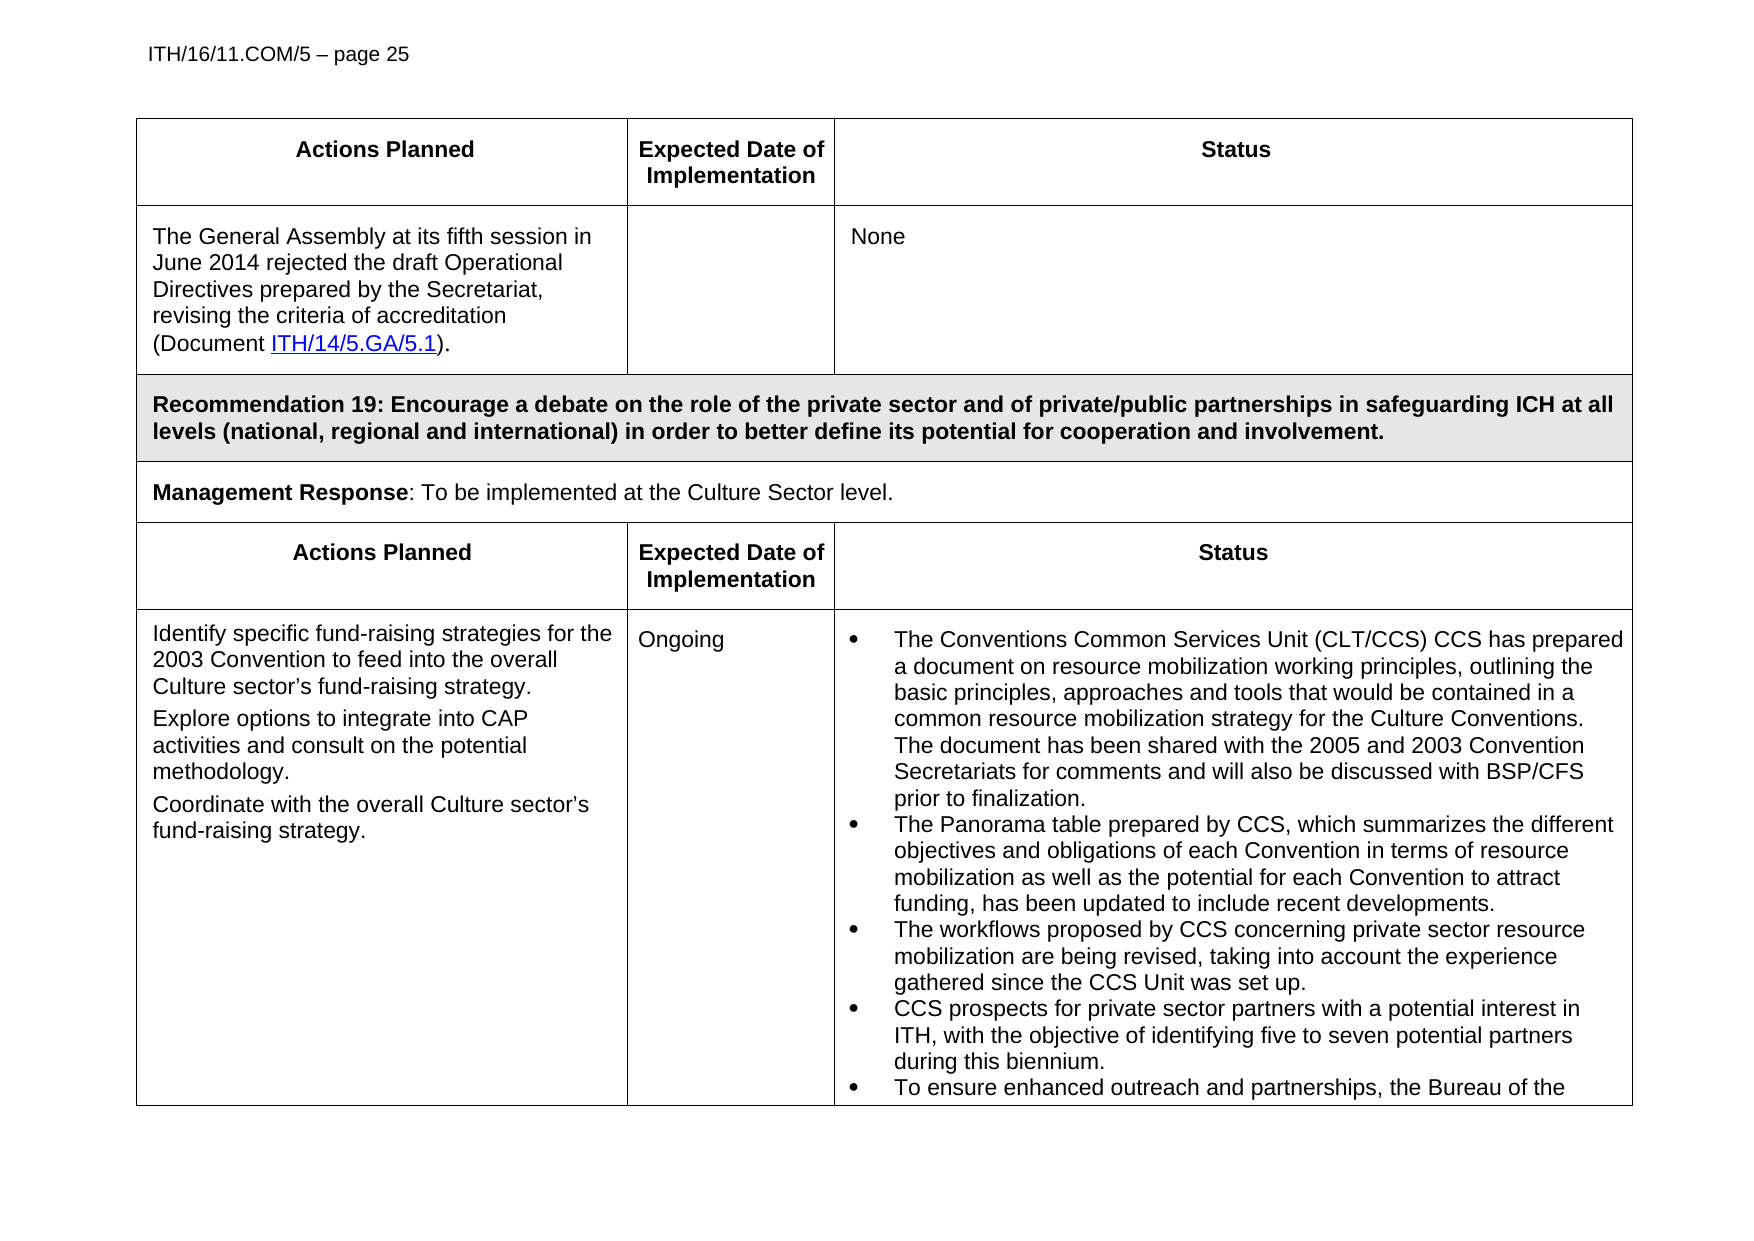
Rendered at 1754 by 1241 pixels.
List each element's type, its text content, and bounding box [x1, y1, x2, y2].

table_cell None [835, 206, 1632, 374]
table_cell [835, 610, 1632, 1105]
table_cell Management Response: To be implemented at the Culture Sector level. [137, 462, 1632, 522]
table_cell Actions Planned [137, 523, 627, 609]
table_cell Expected Date of Implementation [628, 119, 834, 205]
table_cell Recommendation 19: Encourage a debate on the role of the private sector and of private/public partnerships in safeguarding ICH at all levels (national, regional and international) in order to better define its potential for cooperation and involvement. [137, 375, 1632, 461]
table_cell Status [835, 523, 1632, 609]
table_cell Actions Planned [137, 119, 627, 205]
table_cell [137, 610, 627, 1105]
table_cell Status [835, 119, 1632, 205]
table_cell Expected Date of Implementation [628, 523, 834, 609]
table_cell [628, 206, 834, 374]
table_cell Ongoing [628, 610, 834, 1105]
table_cell The General Assembly at its fifth session in June 2014 rejected the draft Operational Directives prepared by the Secretariat, revising the criteria of accreditation (Document ITH/14/5.GA/5.1). [137, 206, 627, 374]
